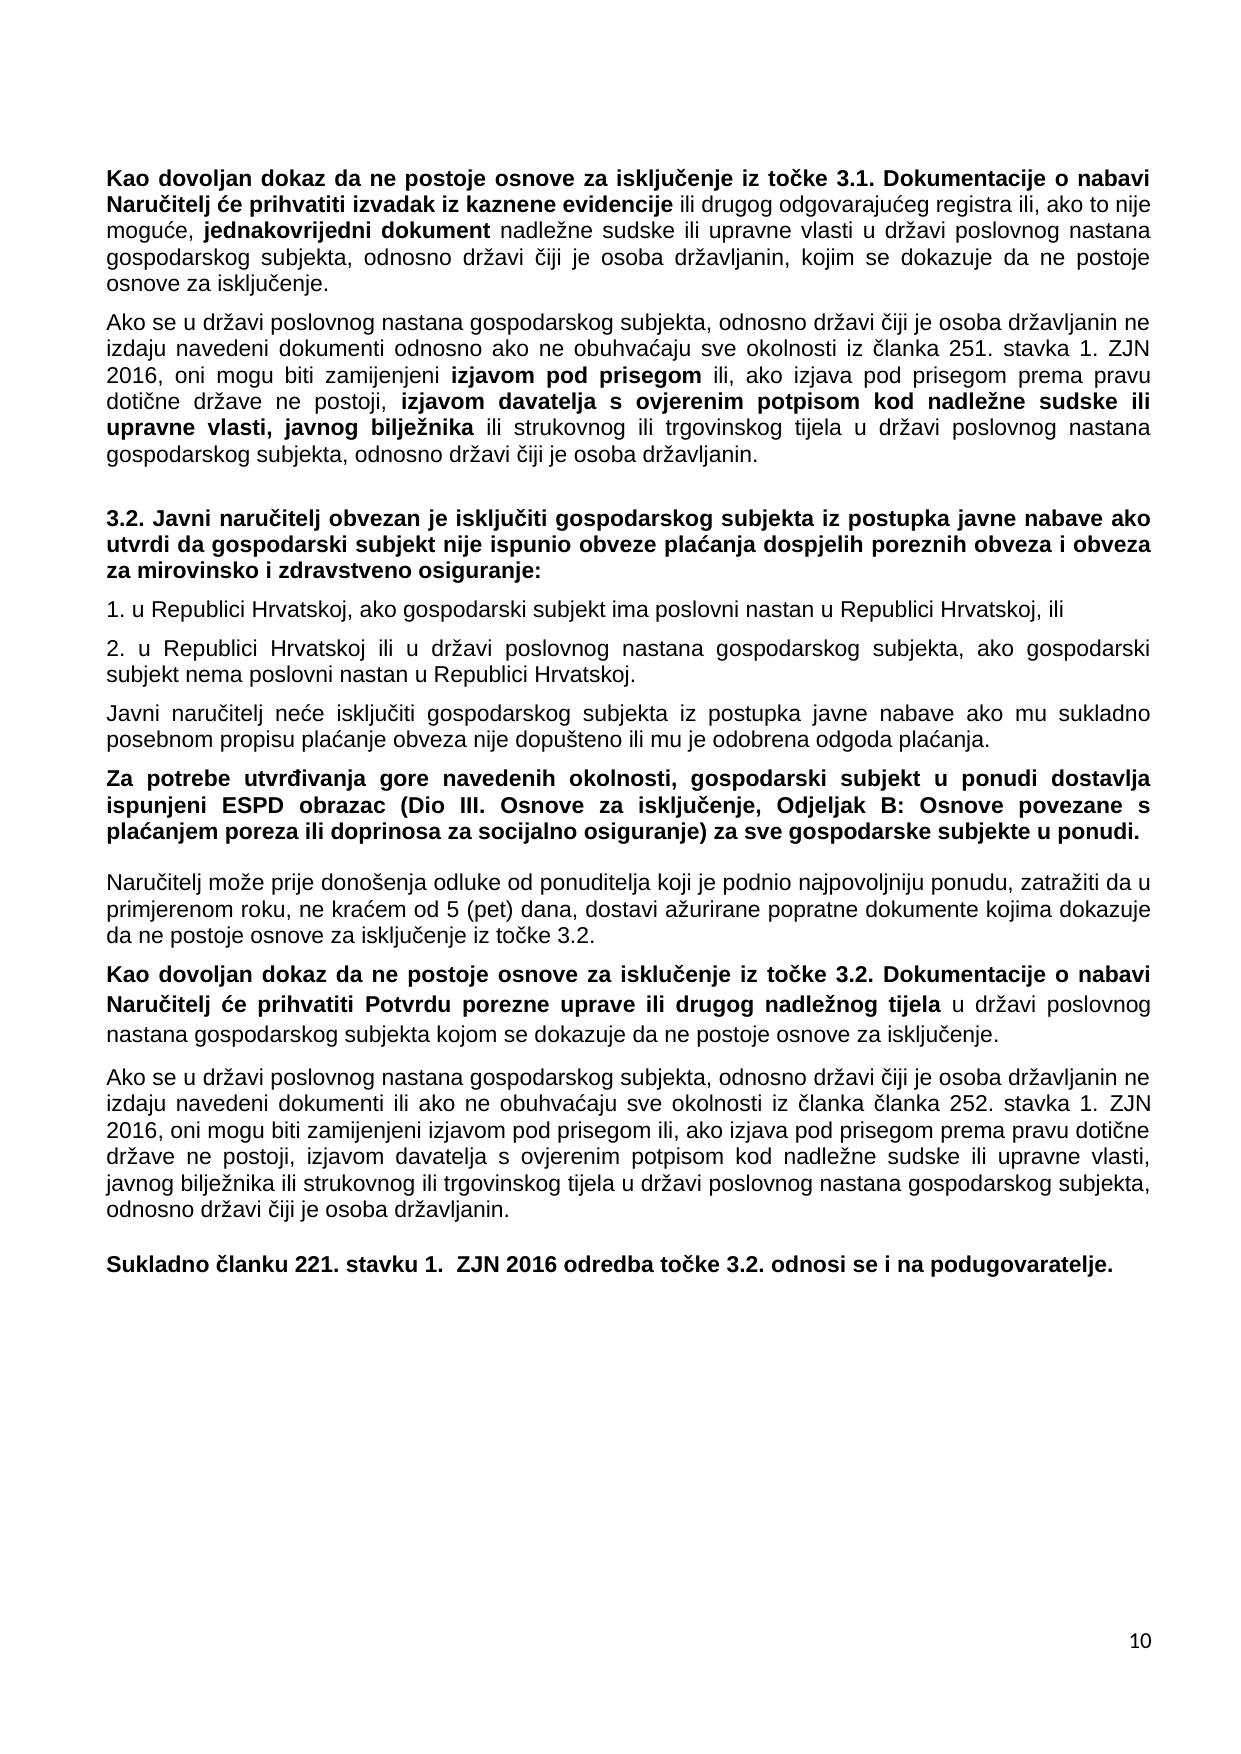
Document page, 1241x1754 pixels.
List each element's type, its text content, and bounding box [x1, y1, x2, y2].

text Javni naručitelj neće isključiti gospodarskog subjekta iz postupka javne nabave ako mu sukladno posebnom propisu plaćanje obveza nije dopušteno ili mu je odobrena odgoda plaćanja. [106, 700, 1151, 753]
text 3.2. Javni naručitelj obvezan je isključiti gospodarskog subjekta iz postupka javne nabave ako utvrdi da gospodarski subjekt nije ispunio obveze plaćanja dospjelih poreznih obveza i obveza za mirovinsko i zdravstveno osiguranje: [106, 504, 1151, 583]
text 2. u Republici Hrvatskoj ili u državi poslovnog nastana gospodarskog subjekta, ako gospodarski subjekt nema poslovni nastan u Republici Hrvatskoj. [106, 635, 1151, 688]
text Ako se u državi poslovnog nastana gospodarskog subjekta, odnosno državi čiji je osoba državljanin ne izdaju navedeni dokumenti odnosno ako ne obuhvaćaju sve okolnosti iz članka 251. stavka 1. ZJN 2016, oni mogu biti zamijenjeni izjavom pod prisegom ili, ako izjava pod prisegom prema pravu dotične države ne postoji, izjavom davatelja s ovjerenim potpisom kod nadležne sudske ili upravne vlasti, javnog bilježnika ili strukovnog ili trgovinskog tijela u državi poslovnog nastana gospodarskog subjekta, odnosno državi čiji je osoba državljanin. [106, 309, 1151, 467]
text Sukladno članku 221. stavku 1. ZJN 2016 odredba točke 3.2. odnosi se i na podugovaratelje. [106, 1251, 1151, 1278]
text Kao dovoljan dokaz da ne postoje osnove za isklučenje iz točke 3.2. Dokumentacije o nabavi Naručitelj će prihvatiti Potvrdu porezne uprave ili drugog nadležnog tijela u državi poslovnog nastana gospodarskog subjekta kojom se dokazuje da ne postoje osnove za isključenje. [106, 961, 1151, 1048]
text Ako se u državi poslovnog nastana gospodarskog subjekta, odnosno državi čiji je osoba državljanin ne izdaju navedeni dokumenti ili ako ne obuhvaćaju sve okolnosti iz članka članka 252. stavka 1. ZJN 2016, oni mogu biti zamijenjeni izjavom pod prisegom ili, ako izjava pod prisegom prema pravu dotične države ne postoji, izjavom davatelja s ovjerenim potpisom kod nadležne sudske ili upravne vlasti, javnog bilježnika ili strukovnog ili trgovinskog tijela u državi poslovnog nastana gospodarskog subjekta, odnosno državi čiji je osoba državljanin. [106, 1064, 1151, 1222]
text Naručitelj može prije donošenja odluke od ponuditelja koji je podnio najpovoljniju ponudu, zatražiti da u primjerenom roku, ne kraćem od 5 (pet) dana, dostavi ažurirane popratne dokumente kojima dokazuje da ne postoje osnove za isključenje iz točke 3.2. [106, 869, 1151, 948]
text Za potrebe utvrđivanja gore navedenih okolnosti, gospodarski subjekt u ponudi dostavlja ispunjeni ESPD obrazac (Dio III. Osnove za isključenje, Odjeljak B: Osnove povezane s plaćanjem poreza ili doprinosa za socijalno osiguranje) za sve gospodarske subjekte u ponudi. [106, 765, 1151, 844]
text Kao dovoljan dokaz da ne postoje osnove za isključenje iz točke 3.1. Dokumentacije o nabavi Naručitelj će prihvatiti izvadak iz kaznene evidencije ili drugog odgovarajućeg registra ili, ako to nije moguće, jednakovrijedni dokument nadležne sudske ili upravne vlasti u državi poslovnog nastana gospodarskog subjekta, odnosno državi čiji je osoba državljanin, kojim se dokazuje da ne postoje osnove za isključenje. [106, 164, 1151, 296]
text 1. u Republici Hrvatskoj, ako gospodarski subjekt ima poslovni nastan u Republici Hrvatskoj, ili [106, 596, 1151, 622]
